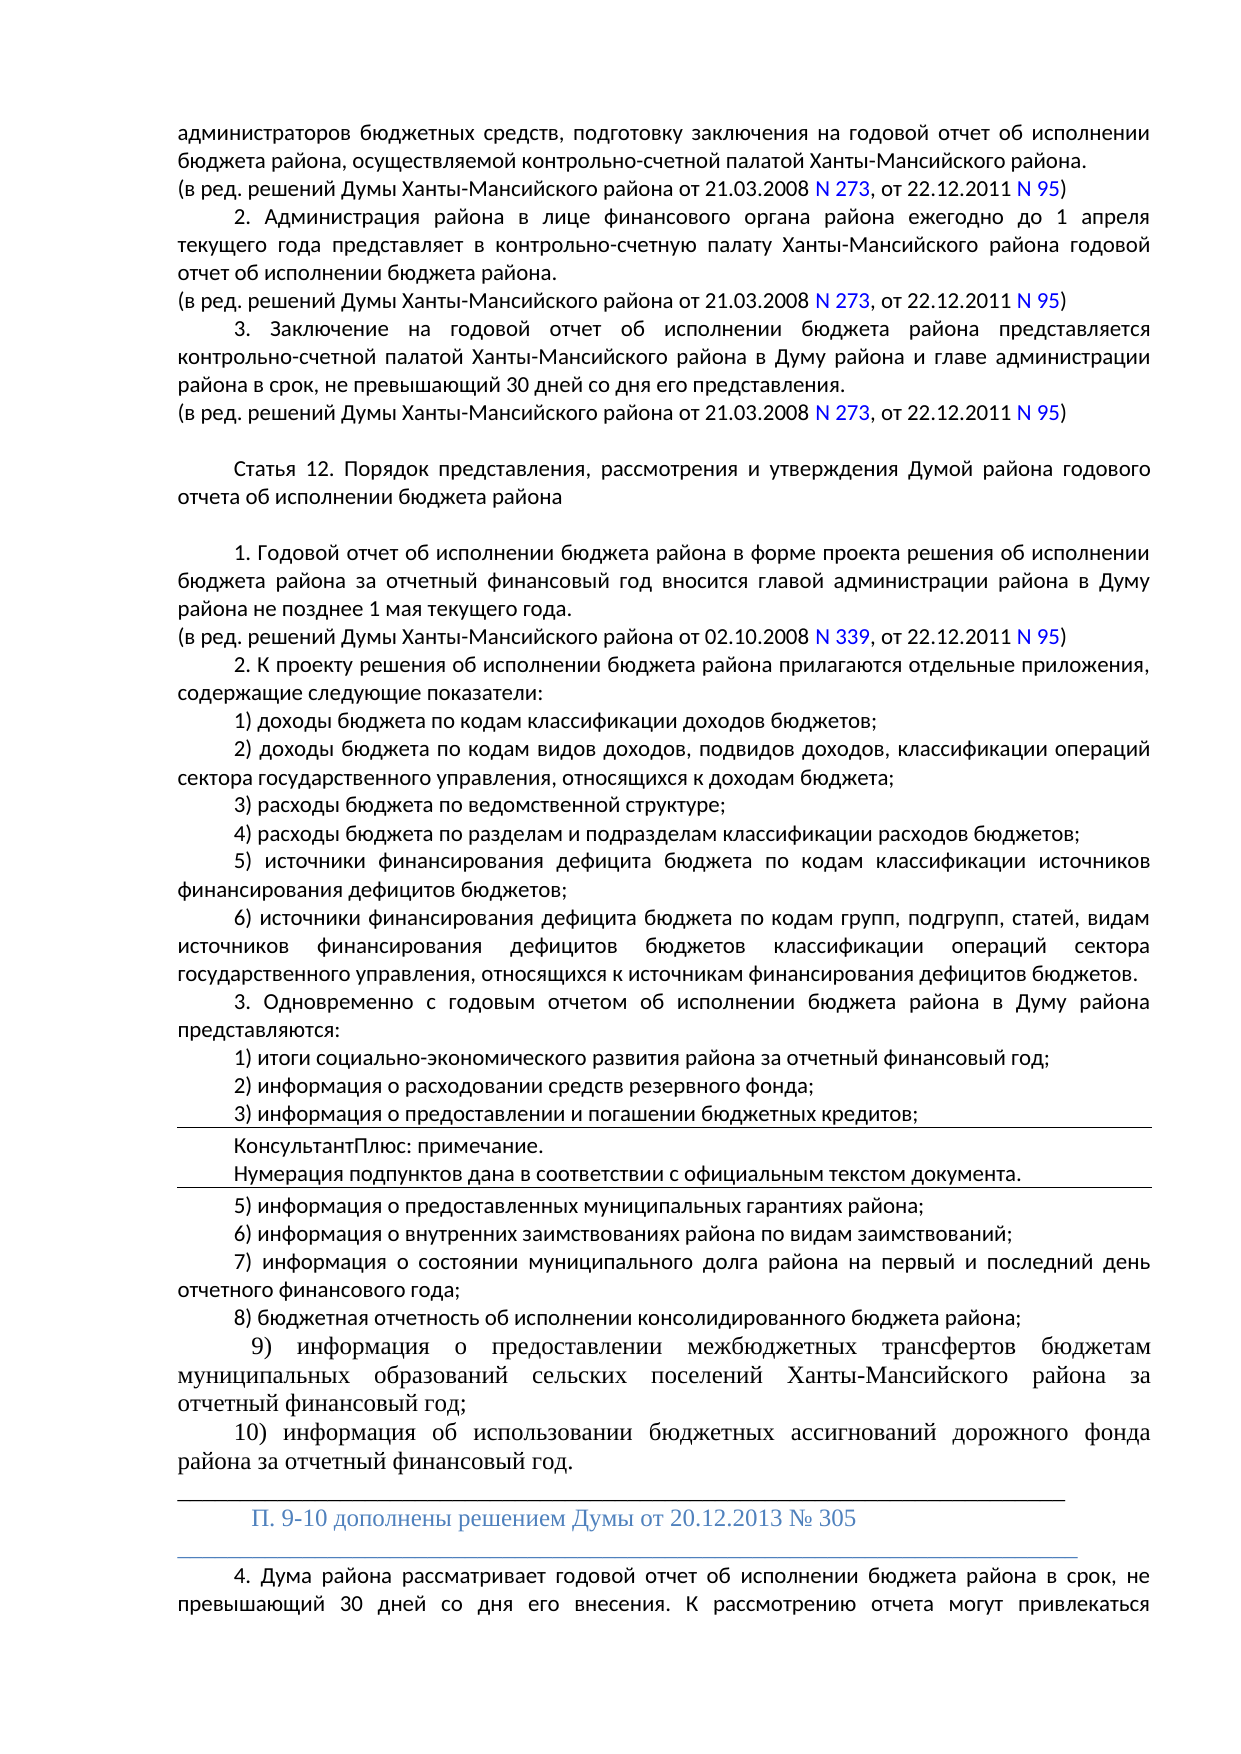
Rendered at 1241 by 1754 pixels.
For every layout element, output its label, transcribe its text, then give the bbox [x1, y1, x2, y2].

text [177, 1561, 1152, 1617]
text 3) информация о предоставлении и погашении бюджетных кредитов; [177, 1099, 1152, 1127]
text 2. Администрация района в лице финансового органа района ежегодно до 1 апреля текущего года представляет в контрольно-счетную палату Ханты-Мансийского района годовой отчет об исполнении бюджета района. [177, 202, 1152, 286]
text _______________________________________________________________________ [177, 1475, 1152, 1503]
text 8) бюджетная отчетность об исполнении консолидированного бюджета района; [177, 1303, 1152, 1331]
text 5) информация о предоставленных муниципальных гарантиях района; [177, 1191, 1152, 1219]
text 2) доходы бюджета по кодам видов доходов, подвидов доходов, классификации операций сектора государственного управления, относящихся к доходам бюджета; [177, 734, 1152, 791]
text 2) информация о расходовании средств резервного фонда; [177, 1071, 1152, 1099]
text 7) информация о состоянии муниципального долга района на первый и последний день отчетного финансового года; [177, 1247, 1152, 1303]
text 3. Заключение на годовой отчет об исполнении бюджета района представляется контрольно-счетной палатой Ханты-Мансийского района в Думу района и главе администрации района в срок, не превышающий 30 дней со дня его представления. [177, 314, 1152, 398]
text 6) информация о внутренних заимствованиях района по видам заимствований; [177, 1219, 1152, 1247]
text 1. Годовой отчет об исполнении бюджета района в форме проекта решения об исполнении бюджета района за отчетный финансовый год вносится главой администрации района в Думу района не позднее 1 мая текущего года. [177, 538, 1152, 622]
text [177, 118, 1152, 174]
text 1) доходы бюджета по кодам классификации доходов бюджетов; [177, 707, 1152, 734]
text (в ред. решений Думы Ханты-Мансийского района от 21.03.2008 N 273, от 22.12.2011 N 95) [177, 398, 1152, 426]
text 1) итоги социально-экономического развития района за отчетный финансовый год; [177, 1043, 1152, 1071]
text КонсультантПлюс: примечание. [177, 1131, 1152, 1159]
text 3) расходы бюджета по ведомственной структуре; [177, 791, 1152, 819]
text П. 9-10 дополнены решением Думы от 20.12.2013 № 305 [177, 1503, 1152, 1532]
text 9) информация о предоставлении межбюджетных трансфертов бюджетам муниципальных образований сельских поселений Ханты-Мансийского района за отчетный финансовый год; [177, 1331, 1152, 1417]
text 5) источники финансирования дефицита бюджета по кодам классификации источников финансирования дефицитов бюджетов; [177, 847, 1152, 903]
text 4) расходы бюджета по разделам и подразделам классификации расходов бюджетов; [177, 819, 1152, 847]
text ________________________________________________________________________ [177, 1532, 1152, 1561]
text 2. К проекту решения об исполнении бюджета района прилагаются отдельные приложения, содержащие следующие показатели: [177, 651, 1152, 707]
text (в ред. решений Думы Ханты-Мансийского района от 21.03.2008 N 273, от 22.12.2011 N 95) [177, 286, 1152, 314]
text Статья 12. Порядок представления, рассмотрения и утверждения Думой района годового отчета об исполнении бюджета района [177, 454, 1152, 510]
text Нумерация подпунктов дана в соответствии с официальным текстом документа. [177, 1159, 1152, 1187]
text (в ред. решений Думы Ханты-Мансийского района от 21.03.2008 N 273, от 22.12.2011 N 95) [177, 174, 1152, 202]
text (в ред. решений Думы Ханты-Мансийского района от 02.10.2008 N 339, от 22.12.2011 N 95) [177, 622, 1152, 651]
text 3. Одновременно с годовым отчетом об исполнении бюджета района в Думу района представляются: [177, 987, 1152, 1043]
text 10) информация об использовании бюджетных ассигнований дорожного фонда района за отчетный финансовый год. [177, 1417, 1152, 1475]
text 6) источники финансирования дефицита бюджета по кодам групп, подгрупп, статей, видам источников финансирования дефицитов бюджетов классификации операций сектора государственного управления, относящихся к источникам финансирования дефицитов бюджетов. [177, 903, 1152, 987]
